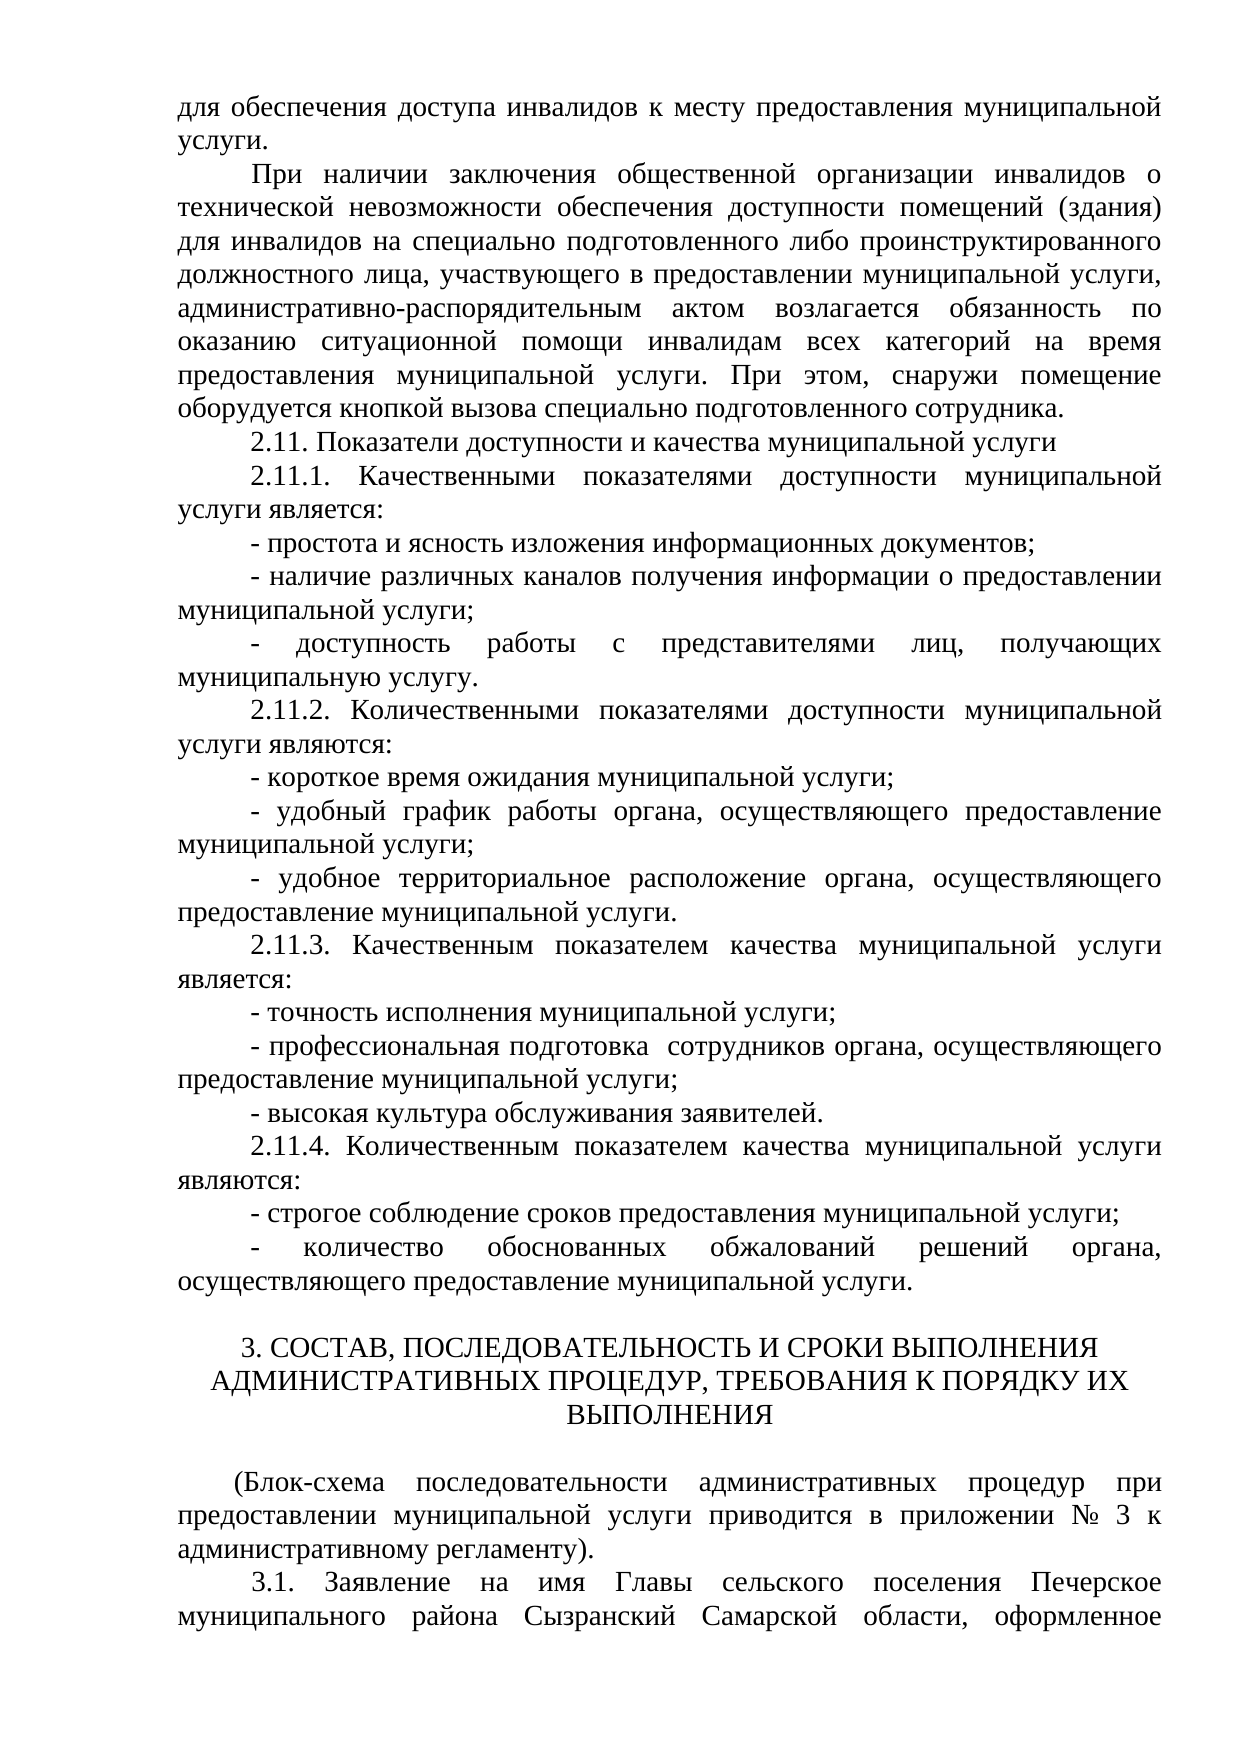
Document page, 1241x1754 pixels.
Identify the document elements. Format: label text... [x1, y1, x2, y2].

text - высокая культура обслуживания заявителей. [177, 1095, 1162, 1128]
text 2.11. Показатели доступности и качества муниципальной услуги [177, 424, 1162, 458]
text 3. СОСТАВ, ПОСЛЕДОВАТЕЛЬНОСТЬ И СРОКИ ВЫПОЛНЕНИЯ АДМИНИСТРАТИВНЫХ ПРОЦЕДУР, ТРЕБОВАНИЯ К ПОРЯДКУ ИХ ВЫПОЛНЕНИЯ [177, 1330, 1162, 1430]
text - удобное территориальное расположение органа, осуществляющего предоставление муниципальной услуги. [177, 860, 1162, 927]
text 2.11.4. Количественным показателем качества муниципальной услуги являются: [177, 1128, 1162, 1196]
text - удобный график работы органа, осуществляющего предоставление муниципальной услуги; [177, 793, 1162, 860]
text 2.11.1. Качественными показателями доступности муниципальной услуги является: [177, 458, 1162, 525]
text 2.11.2. Количественными показателями доступности муниципальной услуги являются: [177, 692, 1162, 759]
text - простота и ясность изложения информационных документов; [177, 525, 1162, 558]
text При наличии заключения общественной организации инвалидов о технической невозможности обеспечения доступности помещений (здания) для инвалидов на специально подготовленного либо проинструктированного должностного лица, участвующего в предоставлении муниципальной услуги, административно-распорядительным актом возлагается обязанность по оказанию ситуационной помощи инвалидам всех категорий на время предоставления муниципальной услуги. При этом, снаружи помещение оборудуется кнопкой вызова специально подготовленного сотрудника. [177, 156, 1162, 424]
text - короткое время ожидания муниципальной услуги; [177, 759, 1162, 793]
text (Блок-схема последовательности административных процедур при предоставлении муниципальной услуги приводится в приложении № 3 к административному регламенту). [177, 1464, 1162, 1564]
text - наличие различных каналов получения информации о предоставлении муниципальной услуги; [177, 558, 1162, 625]
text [177, 1564, 1162, 1632]
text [177, 89, 1162, 156]
text 2.11.3. Качественным показателем качества муниципальной услуги является: [177, 927, 1162, 994]
text - доступность работы с представителями лиц, получающих муниципальную услугу. [177, 625, 1162, 692]
text - точность исполнения муниципальной услуги; [177, 994, 1162, 1028]
text - профессиональная подготовка сотрудников органа, осуществляющего предоставление муниципальной услуги; [177, 1028, 1162, 1095]
text - количество обоснованных обжалований решений органа, осуществляющего предоставление муниципальной услуги. [177, 1229, 1162, 1296]
text - строгое соблюдение сроков предоставления муниципальной услуги; [177, 1196, 1162, 1229]
